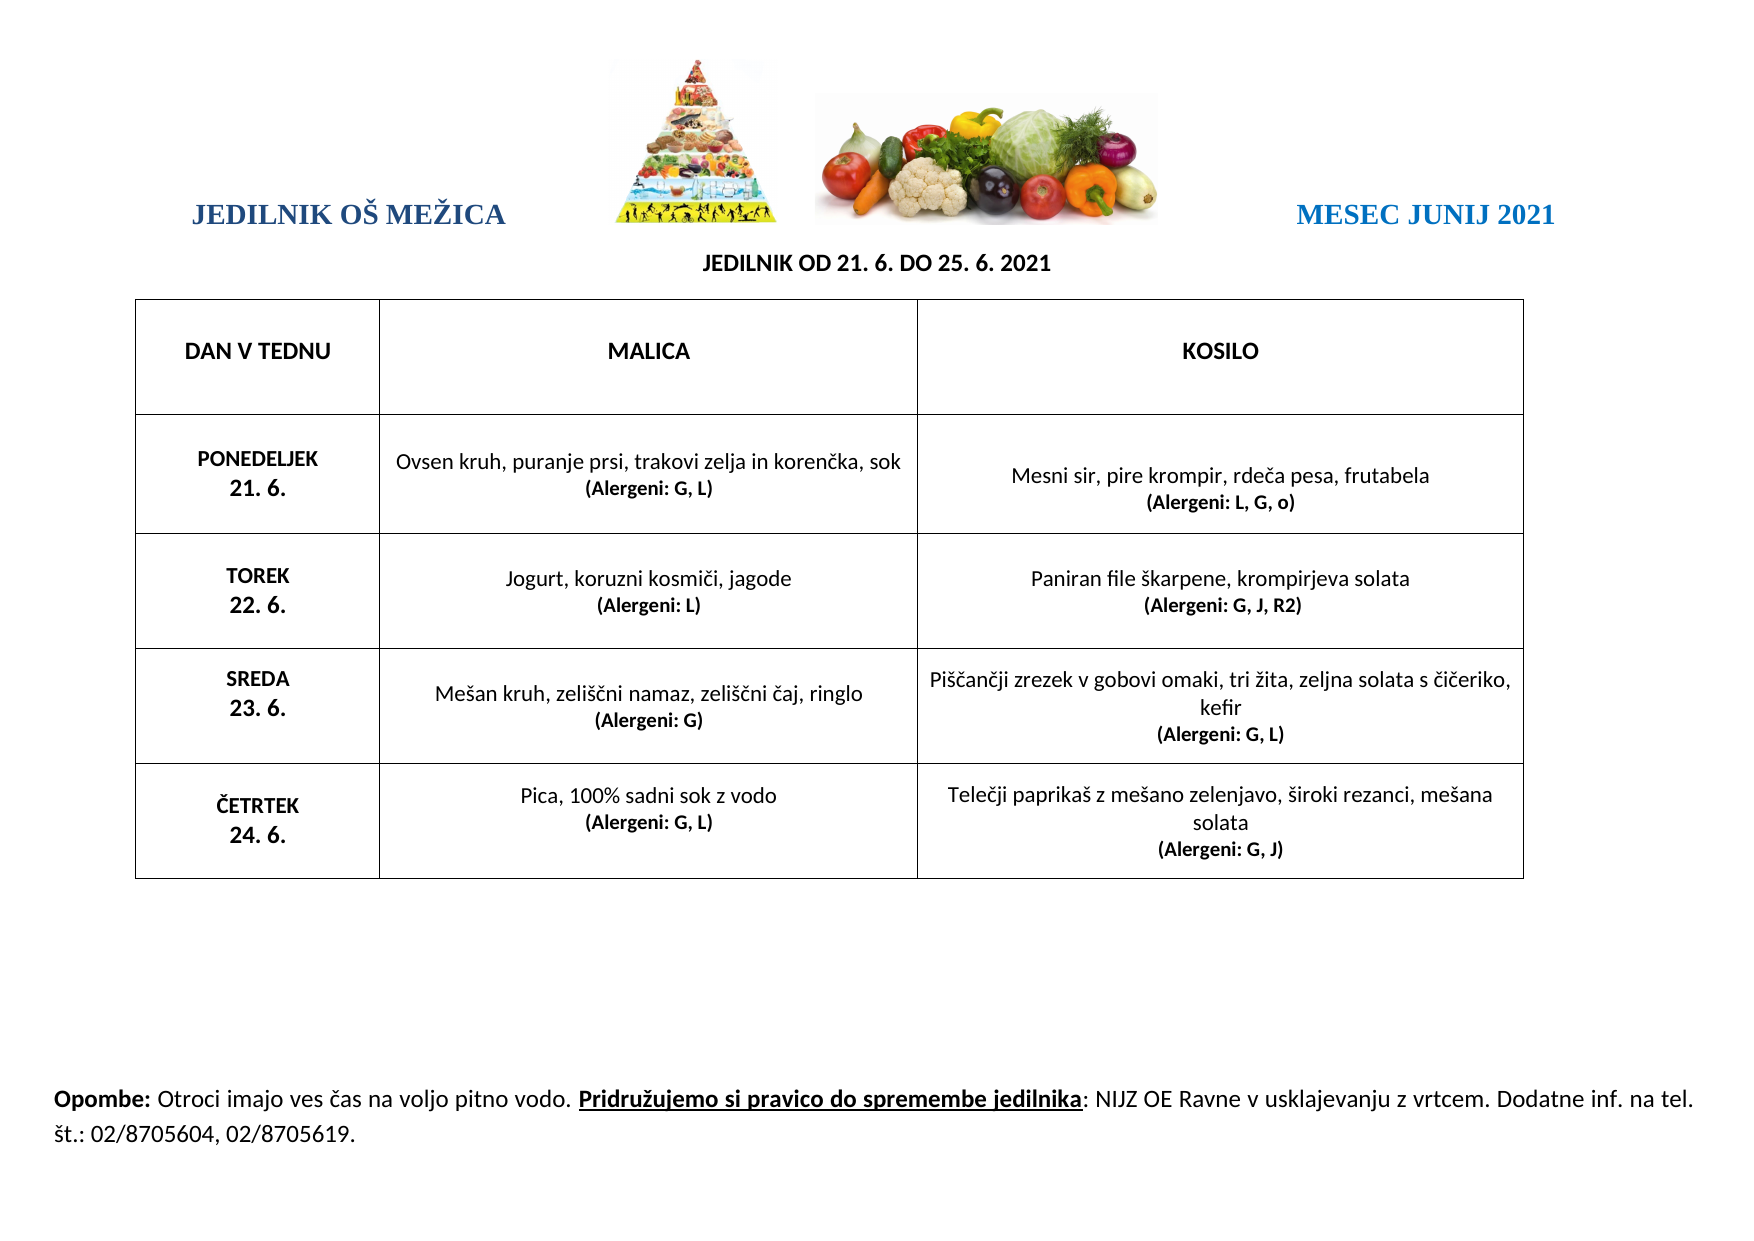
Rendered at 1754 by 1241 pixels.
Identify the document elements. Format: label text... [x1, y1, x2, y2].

table_cell TOREK 22. 6. [136, 534, 379, 648]
table_header DAN V TEDNU [136, 300, 379, 414]
table_cell Mešan kruh, zeliščni namaz, zeliščni čaj, ringlo (Alergeni: G) [380, 649, 917, 763]
table_header MALICA [380, 300, 917, 414]
text JEDILNIK OD 21. 6. DO 25. 6. 2021 [148, 247, 1606, 278]
table_cell PONEDELJEK 21. 6. [136, 415, 379, 533]
table_cell Telečji paprikaš z mešano zelenjavo, široki rezanci, mešana solata (Alergeni: G, J) [918, 764, 1523, 878]
table_cell Pica, 100% sadni sok z vodo (Alergeni: G, L) [380, 764, 917, 878]
table_header KOSILO [918, 300, 1523, 414]
table_cell Mesni sir, pire krompir, rdeča pesa, frutabela (Alergeni: L, G, o) [918, 415, 1523, 533]
table_cell ČETRTEK 24. 6. [136, 764, 379, 878]
table_cell Piščančji zrezek v gobovi omaki, tri žita, zeljna solata s čičeriko, kefir (Alergeni: G, L) [918, 649, 1523, 763]
picture [814, 93, 1158, 225]
picture [607, 59, 779, 225]
table_cell SREDA 23. 6. [136, 649, 379, 763]
table_cell Jogurt, koruzni kosmiči, jagode (Alergeni: L) [380, 534, 917, 648]
table_cell Ovsen kruh, puranje prsi, trakovi zelja in korenčka, sok (Alergeni: G, L) [380, 415, 917, 533]
table_cell Paniran file škarpene, krompirjeva solata (Alergeni: G, J, R2) [918, 534, 1523, 648]
